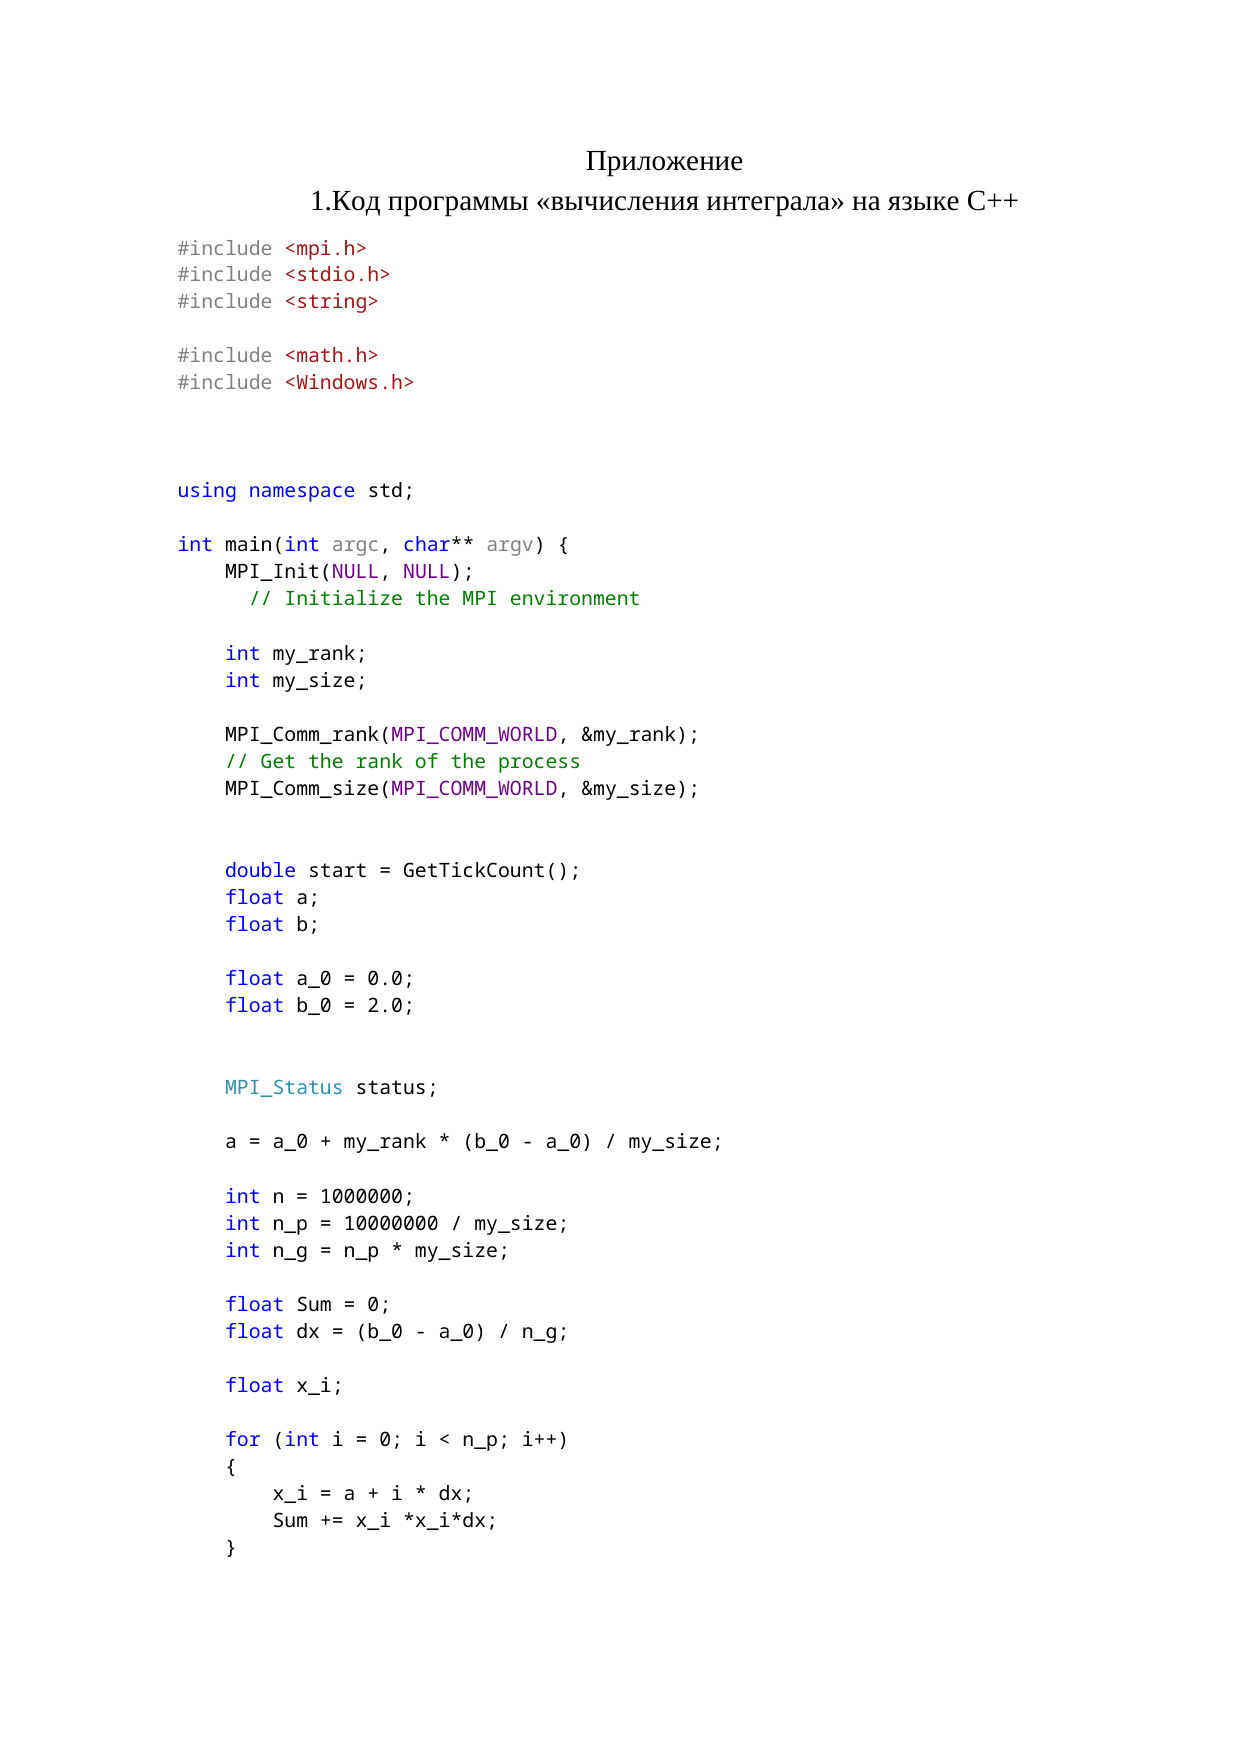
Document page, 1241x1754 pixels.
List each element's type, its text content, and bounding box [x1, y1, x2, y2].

text #include <math.h> [177, 342, 1152, 369]
subtitle Приложение [177, 143, 1152, 177]
text Sum += x_i *x_i*dx; [177, 1506, 1152, 1533]
text float b_0 = 2.0; [177, 991, 1152, 1018]
text // Get the rank of the process [177, 747, 1152, 774]
text #include <stdio.h> [177, 261, 1152, 288]
text // Initialize the MPI environment [177, 584, 1152, 611]
text using namespace std; [177, 477, 1152, 503]
text } [177, 1533, 1152, 1560]
text int my_size; [177, 666, 1152, 693]
text #include <mpi.h> [177, 234, 1152, 261]
text float a; [177, 883, 1152, 910]
text { [177, 1452, 1152, 1479]
text double start = GetTickCount(); [177, 856, 1152, 883]
text MPI_Status status; [177, 1073, 1152, 1100]
subtitle 1.Код программы «вычисления интеграла» на языке С++ [177, 183, 1152, 217]
text int my_rank; [177, 639, 1152, 666]
text x_i = a + i * dx; [177, 1479, 1152, 1506]
text float x_i; [177, 1371, 1152, 1398]
text float b; [177, 910, 1152, 937]
text #include <string> [177, 288, 1152, 315]
text for (int i = 0; i < n_p; i++) [177, 1425, 1152, 1452]
text a = a_0 + my_rank * (b_0 - a_0) / my_size; [177, 1127, 1152, 1154]
text int main(int argc, char** argv) { [177, 531, 1152, 557]
text MPI_Comm_size(MPI_COMM_WORLD, &my_size); [177, 774, 1152, 801]
text int n_g = n_p * my_size; [177, 1236, 1152, 1263]
text int n_p = 10000000 / my_size; [177, 1209, 1152, 1236]
text MPI_Comm_rank(MPI_COMM_WORLD, &my_rank); [177, 720, 1152, 747]
text int n = 1000000; [177, 1182, 1152, 1209]
text float dx = (b_0 - a_0) / n_g; [177, 1317, 1152, 1344]
text #include <Windows.h> [177, 369, 1152, 396]
text float Sum = 0; [177, 1290, 1152, 1317]
text float a_0 = 0.0; [177, 964, 1152, 991]
text MPI_Init(NULL, NULL); [177, 557, 1152, 584]
